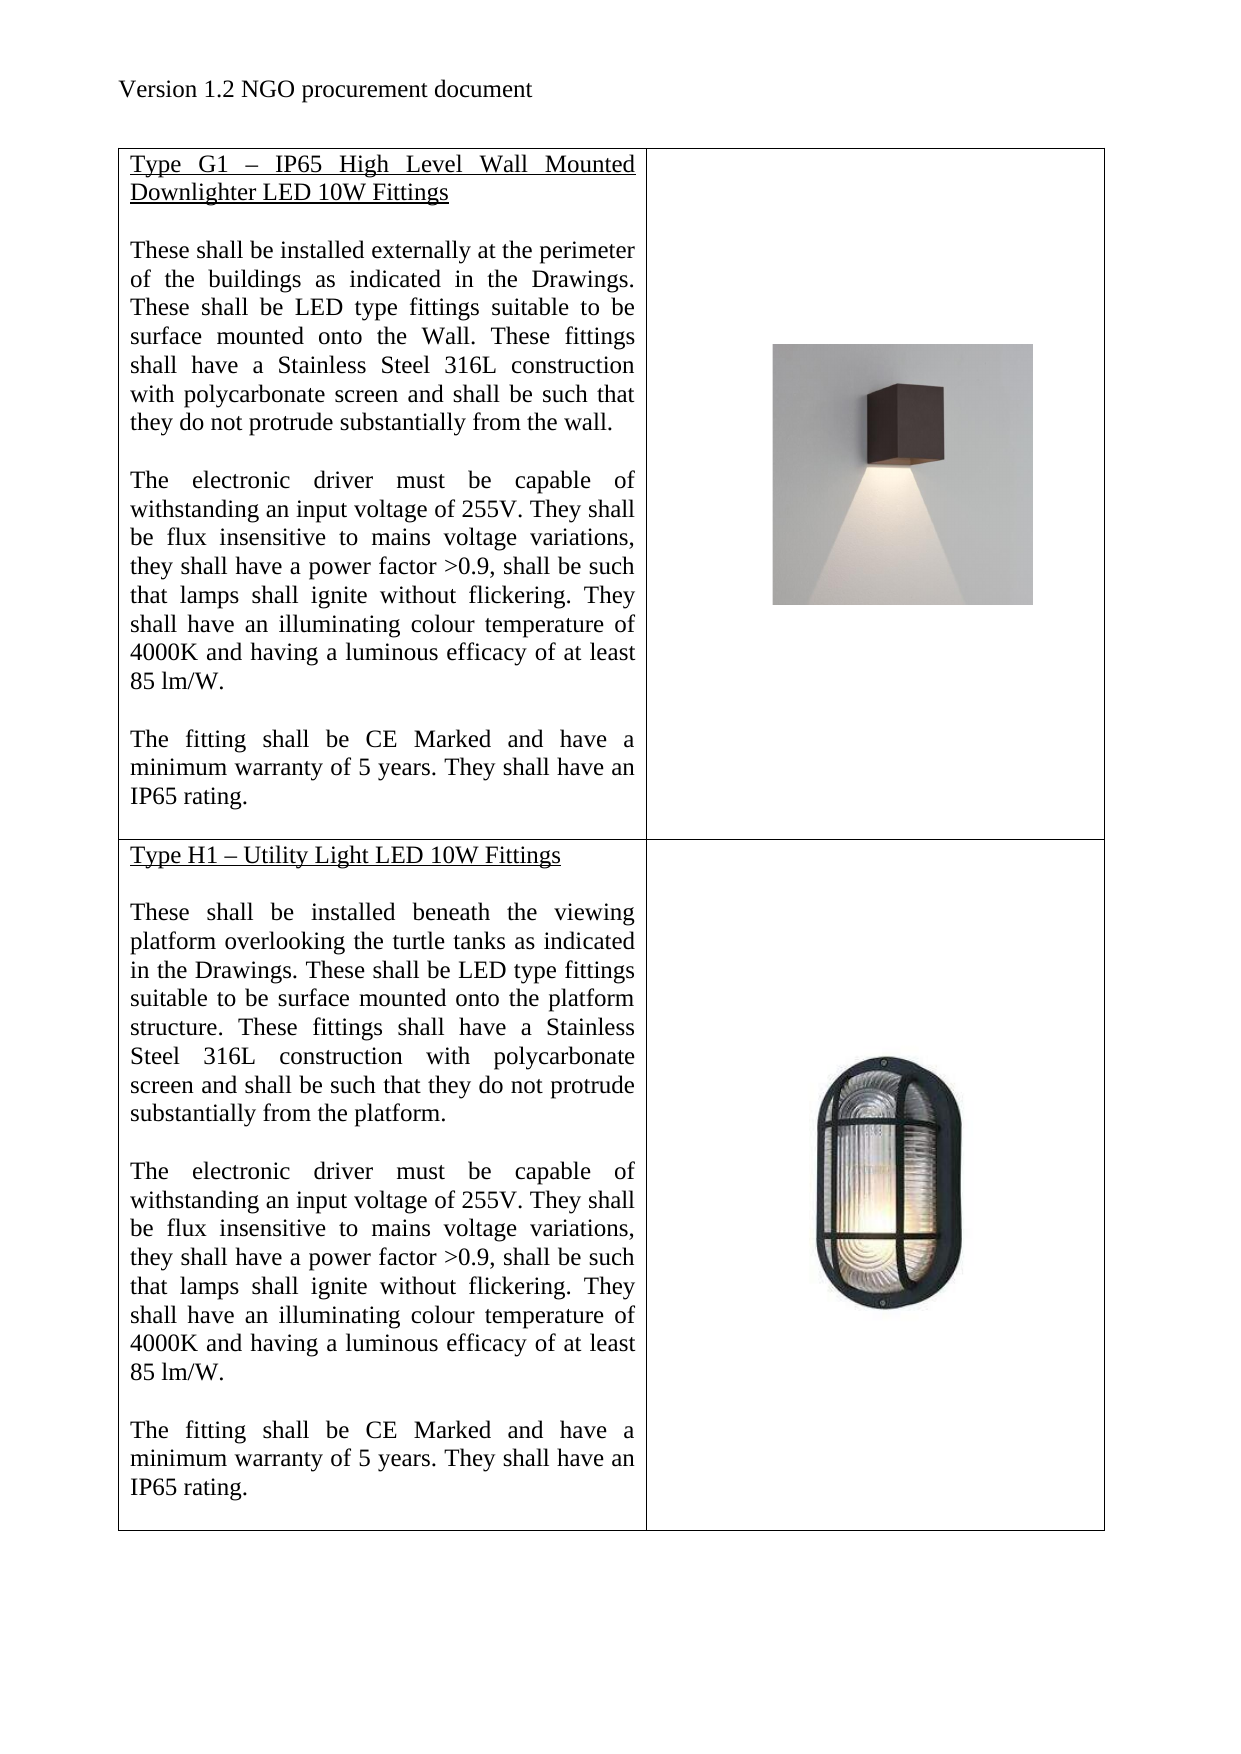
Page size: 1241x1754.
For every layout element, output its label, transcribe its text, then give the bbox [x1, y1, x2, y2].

table_cell Type H1 – Utility Light LED 10W Fittings These shall be installed beneath the viewing platform overlooking the turtle tanks as indicated in the Drawings. These shall be LED type fittings suitable to be surface mounted onto the platform structure. These fittings shall have a Stainless Steel 316L construction with polycarbonate screen and shall be such that they do not protrude substantially from the platform. The electronic driver must be capable of withstanding an input voltage of 255V. They shall be flux insensitive to mains voltage variations, they shall have a power factor >0.9, shall be such that lamps shall ignite without flickering. They shall have an illuminating colour temperature of 4000K and having a luminous efficacy of at least 85 lm/W. The fitting shall be CE Marked and have a minimum warranty of 5 years. They shall have an IP65 rating. [119, 840, 646, 1530]
table_cell [647, 840, 1104, 1530]
table_cell Type G1 – IP65 High Level Wall Mounted Downlighter LED 10W Fittings These shall be installed externally at the perimeter of the buildings as indicated in the Drawings. These shall be LED type fittings suitable to be surface mounted onto the Wall. These fittings shall have a Stainless Steel 316L construction with polycarbonate screen and shall be such that they do not protrude substantially from the wall. The electronic driver must be capable of withstanding an input voltage of 255V. They shall be flux insensitive to mains voltage variations, they shall have a power factor >0.9, shall be such that lamps shall ignite without flickering. They shall have an illuminating colour temperature of 4000K and having a luminous efficacy of at least 85 lm/W. The fitting shall be CE Marked and have a minimum warranty of 5 years. They shall have an IP65 rating. [119, 149, 646, 839]
picture [772, 344, 1033, 605]
table_cell [647, 149, 1104, 839]
picture [718, 1010, 1060, 1352]
